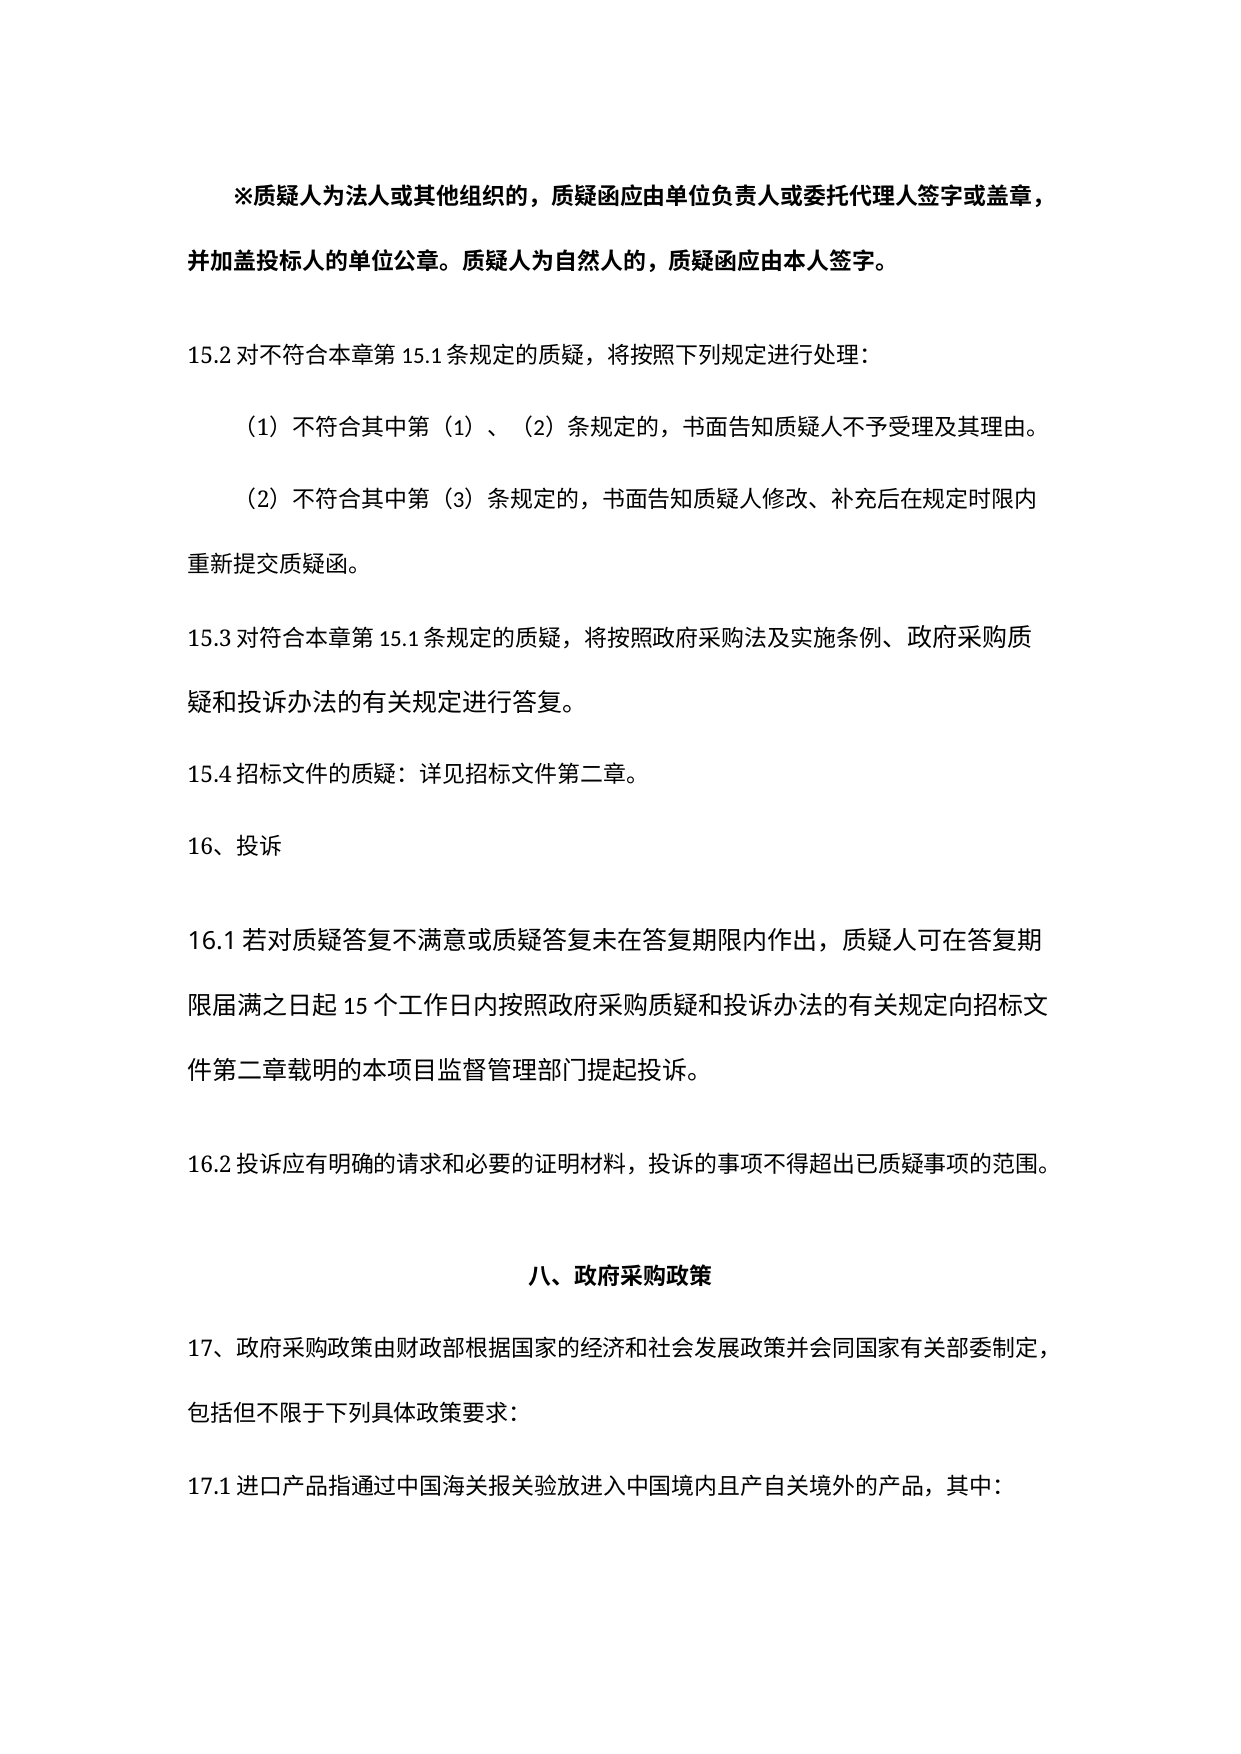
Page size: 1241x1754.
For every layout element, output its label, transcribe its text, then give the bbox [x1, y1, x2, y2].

text 16.1若对质疑答复不满意或质疑答复未在答复期限内作出，质疑人可在答复期限届满之日起15个工作日内按照政府采购质疑和投诉办法的有关规定向招标文件第二章载明的本项目监督管理部门提起投诉。 [187, 906, 1053, 1101]
text 17.1进口产品指通过中国海关报关验放进入中国境内且产自关境外的产品，其中： [187, 1452, 1053, 1517]
text 15.2对不符合本章第15.1条规定的质疑，将按照下列规定进行处理： [187, 321, 1053, 386]
text 16、投诉 [187, 812, 1053, 877]
text 15.4招标文件的质疑：详见招标文件第二章。 [187, 740, 1053, 805]
text （2）不符合其中第（3）条规定的，书面告知质疑人修改、补充后在规定时限内重新提交质疑函。 [187, 466, 1053, 596]
text 17、政府采购政策由财政部根据国家的经济和社会发展政策并会同国家有关部委制定，包括但不限于下列具体政策要求： [187, 1314, 1053, 1444]
text （1）不符合其中第（1）、（2）条规定的，书面告知质疑人不予受理及其理由。 [187, 393, 1053, 458]
text 16.2投诉应有明确的请求和必要的证明材料，投诉的事项不得超出已质疑事项的范围。 [187, 1130, 1053, 1195]
text ※质疑人为法人或其他组织的，质疑函应由单位负责人或委托代理人签字或盖章，并加盖投标人的单位公章。质疑人为自然人的，质疑函应由本人签字。 [187, 162, 1053, 292]
text 八、政府采购政策 [187, 1242, 1053, 1307]
text 15.3对符合本章第15.1条规定的质疑，将按照政府采购法及实施条例、政府采购质疑和投诉办法的有关规定进行答复。 [187, 603, 1053, 733]
